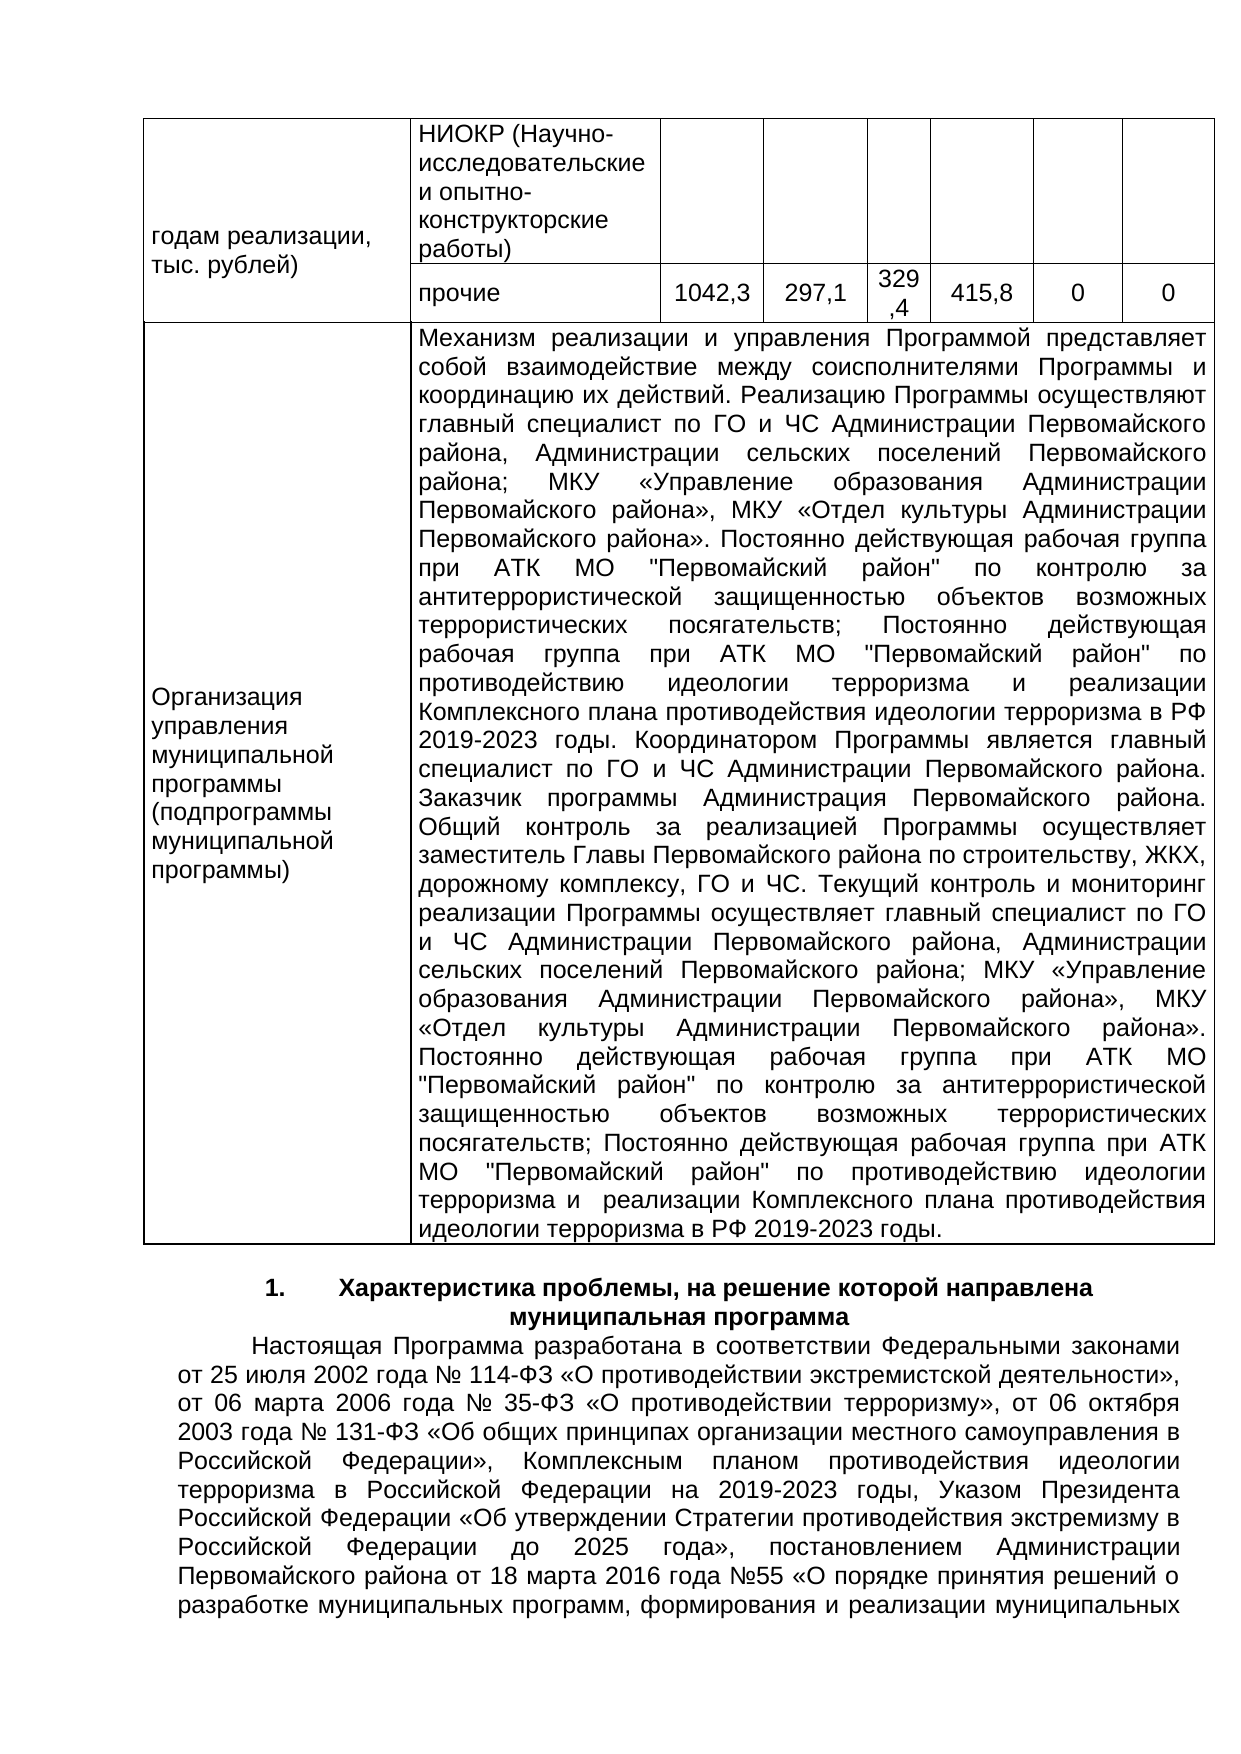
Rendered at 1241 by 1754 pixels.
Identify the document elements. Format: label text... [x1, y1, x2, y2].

table_cell 0 [1123, 264, 1214, 321]
table_cell [868, 119, 930, 263]
table_cell прочие [411, 264, 660, 321]
table_cell 0 [1034, 264, 1122, 321]
table_cell [661, 119, 763, 263]
table_cell 1042,3 [661, 264, 763, 321]
table_cell [931, 119, 1033, 263]
table_cell Организация управления муниципальной программы (подпрограммы муниципальной программы) [145, 323, 410, 1243]
table_cell 297,1 [764, 264, 867, 321]
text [177, 1331, 1181, 1618]
table_cell [1034, 119, 1122, 263]
table_cell [1123, 119, 1214, 263]
table_cell НИОКР (Научно-исследовательские и опытно-конструкторские работы) [411, 119, 660, 263]
table_cell 329,4 [868, 264, 930, 321]
table_cell [764, 119, 867, 263]
table_cell Механизм реализации и управления Программой представляет собой взаимодействие между соисполнителями Программы и координацию их действий. Реализацию Программы осуществляют главный специалист по ГО и ЧС Администрации Первомайского района, Администрации сельских поселений Первомайского района; МКУ «Управление образования Администрации Первомайского района», МКУ «Отдел культуры Администрации Первомайского района». Постоянно действующая рабочая группа при АТК МО "Первомайский район" по контролю за антитеррористической защищенностью объектов возможных террористических посягательств; Постоянно действующая рабочая группа при АТК МО "Первомайский район" по противодействию идеологии терроризма и реализации Комплексного плана противодействия идеологии терроризма в РФ 2019-2023 годы. Координатором Программы является главный специалист по ГО и ЧС Администрации Первомайского района. Заказчик программы Администрация Первомайского района. Общий контроль за реализацией Программы осуществляет заместитель Главы Первомайского района по строительству, ЖКХ, дорожному комплексу, ГО и ЧС. Текущий контроль и мониторинг реализации Программы осуществляет главный специалист по ГО и ЧС Администрации Первомайского района, Администрации сельских поселений Первомайского района; МКУ «Управление образования Администрации Первомайского района», МКУ «Отдел культуры Администрации Первомайского района». Постоянно действующая рабочая группа при АТК МО "Первомайский район" по контролю за антитеррористической защищенностью объектов возможных террористических посягательств; Постоянно действующая рабочая группа при АТК МО "Первомайский район" по противодействию идеологии терроризма и реализации Комплексного плана противодействия идеологии терроризма в РФ 2019-2023 годы. [412, 323, 1214, 1243]
list Характеристика проблемы, на решение которой направлена муниципальная программа [177, 1273, 1181, 1331]
table_cell 415,8 [931, 264, 1033, 321]
